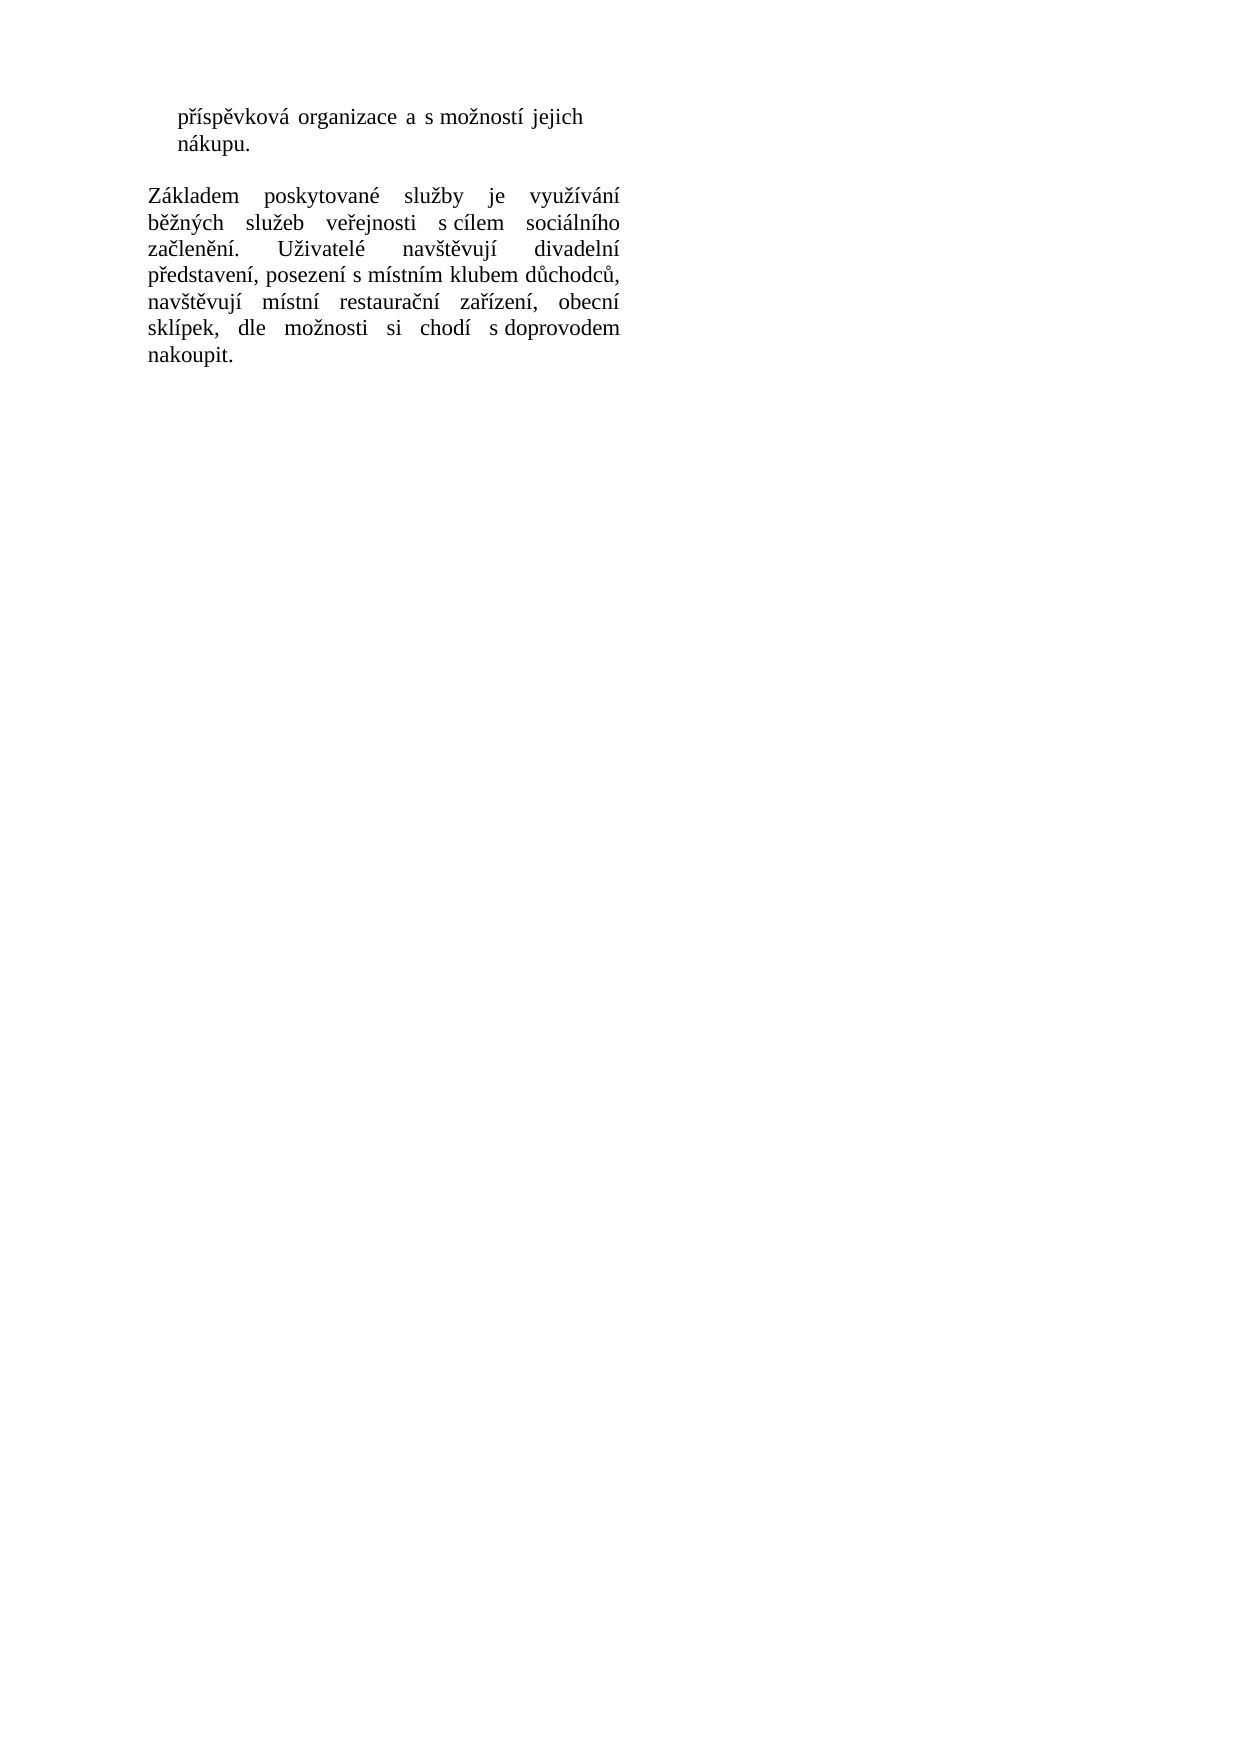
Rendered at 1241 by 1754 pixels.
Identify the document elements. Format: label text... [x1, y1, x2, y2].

list prezentováním výrobků a ručních prací klientů Domova důchodců Božice, příspěvková organizace a s možností jejich nákupu. [148, 103, 583, 156]
list Základem poskytované služby je využívání běžných služeb veřejnosti s cílem sociálního začlenění. Uživatelé navštěvují divadelní představení, posezení s místním klubem důchodců, navštěvují místní restaurační zařízení, obecní sklípek, dle možnosti si chodí s doprovodem nakoupit. [148, 182, 620, 367]
